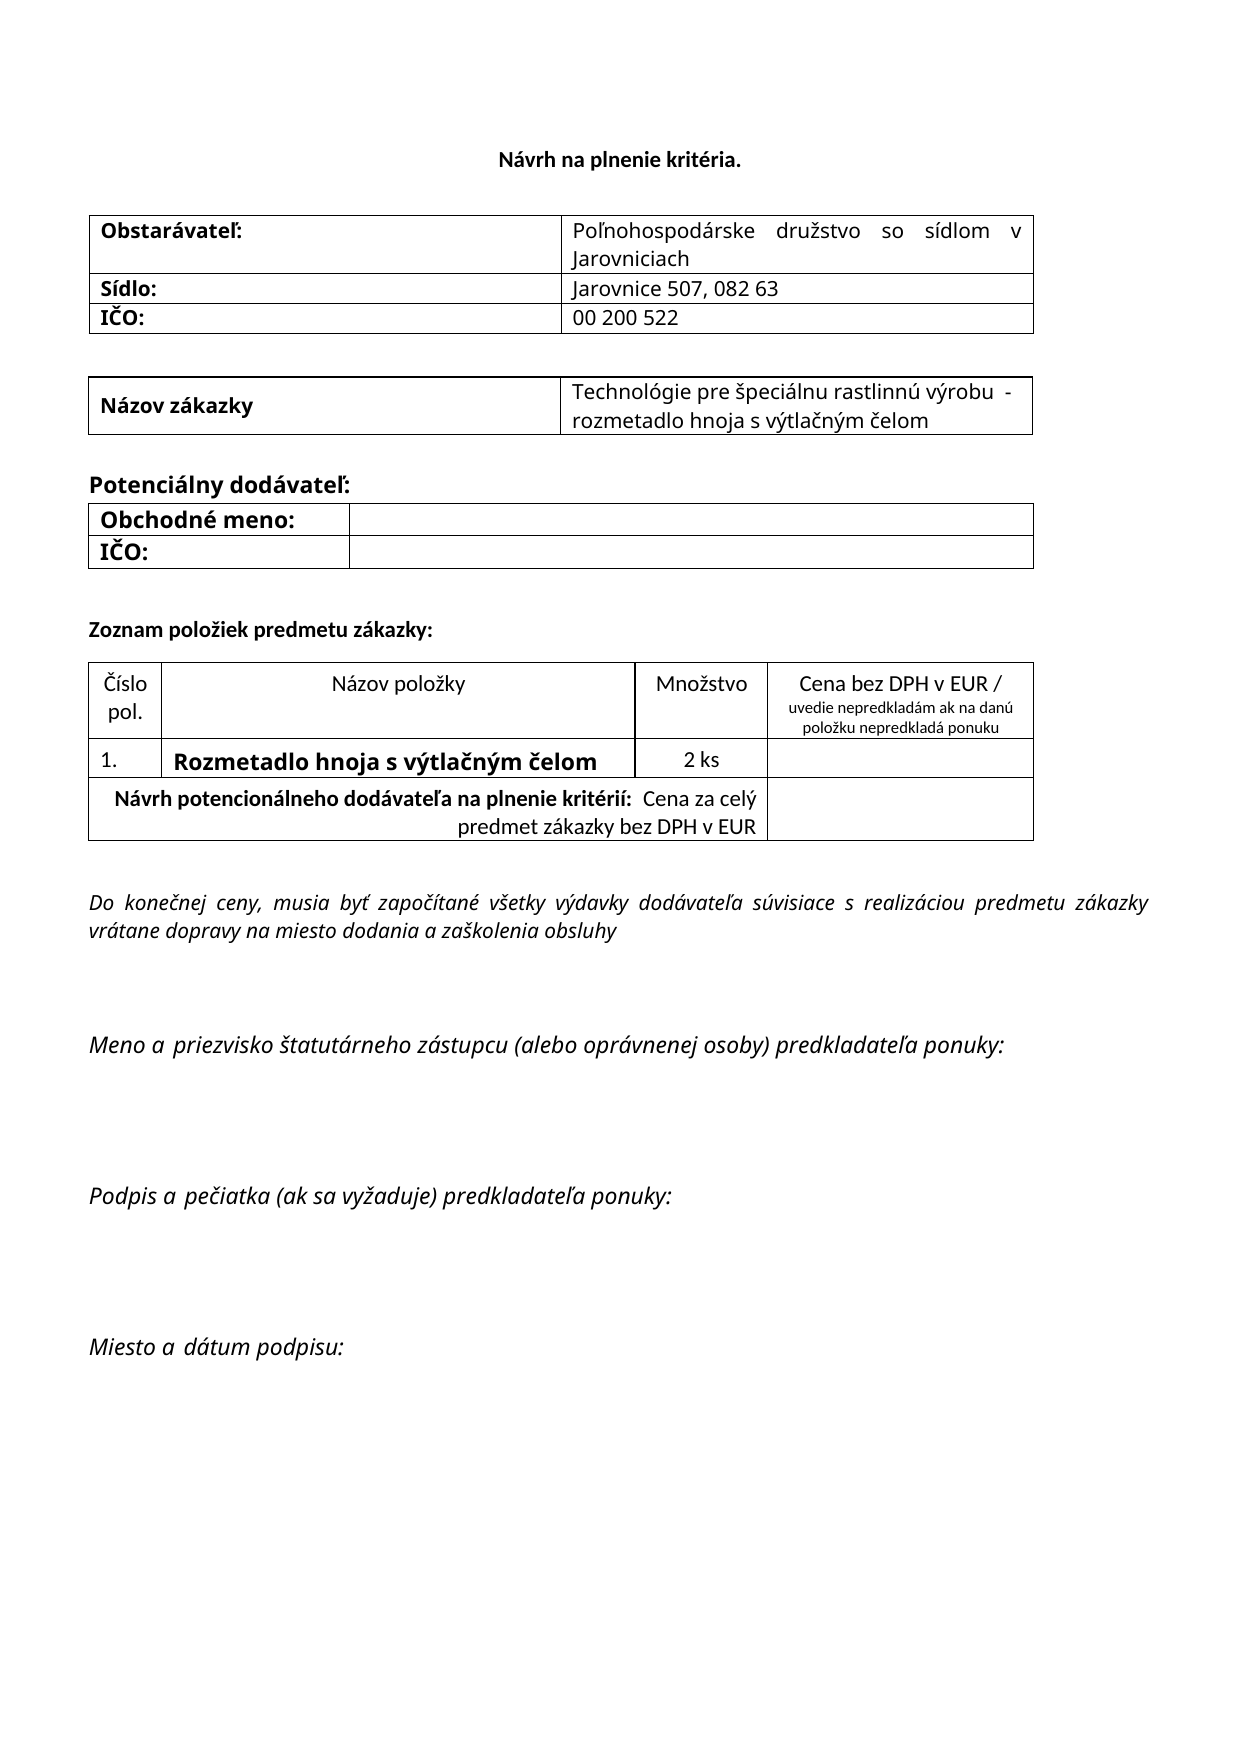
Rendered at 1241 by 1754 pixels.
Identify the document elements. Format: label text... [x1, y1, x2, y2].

table_cell 1. [89, 739, 161, 777]
table_cell Rozmetadlo hnoja s výtlačným čelom [162, 739, 634, 777]
table_header Technológie pre špeciálnu rastlinnú výrobu - rozmetadlo hnoja s výtlačným čelom [561, 378, 1032, 434]
text Meno a priezvisko štatutárneho zástupcu (alebo oprávnenej osoby) predkladateľa ponuky: [89, 1029, 1152, 1060]
text Do konečnej ceny, musia byť započítané všetky výdavky dodávateľa súvisiace s realizáciou predmetu zákazky vrátane dopravy na miesto dodania a zaškolenia obsluhy [89, 888, 1152, 945]
table_header Poľnohospodárske družstvo so sídlom v Jarovniciach [562, 216, 1033, 273]
text Zoznam položiek predmetu zákazky: [89, 615, 1152, 643]
table_header Číslo pol. [89, 663, 161, 738]
table_header [350, 504, 1033, 535]
table_cell IČO: [89, 536, 349, 567]
list Návrh na plnenie kritéria. [89, 146, 1152, 174]
table_header Názov zákazky [89, 378, 560, 434]
table_cell 2 ks [636, 739, 767, 777]
table_cell [768, 739, 1033, 777]
text Miesto a dátum podpisu: [89, 1331, 1152, 1362]
list Potenciálny dodávateľ: [89, 469, 1152, 500]
table_header Obstarávateľ: [90, 216, 561, 273]
table_cell 00 200 522 [562, 304, 1033, 333]
table_cell [768, 778, 1033, 840]
text Podpis a pečiatka (ak sa vyžaduje) predkladateľa ponuky: [89, 1180, 1152, 1211]
table_cell Jarovnice 507, 082 63 [562, 274, 1033, 302]
table_header Cena bez DPH v EUR / uvedie nepredkladám ak na danú položku nepredkladá ponuku [768, 663, 1033, 738]
table_header Množstvo [636, 663, 767, 738]
table_cell Sídlo: [90, 274, 561, 302]
table_header Obchodné meno: [89, 504, 349, 535]
table_cell [350, 536, 1033, 567]
table_header Názov položky [162, 663, 634, 738]
table_cell Návrh potencionálneho dodávateľa na plnenie kritérií: Cena za celý predmet zákazky bez DPH v EUR [89, 778, 767, 840]
table_cell IČO: [90, 304, 561, 333]
